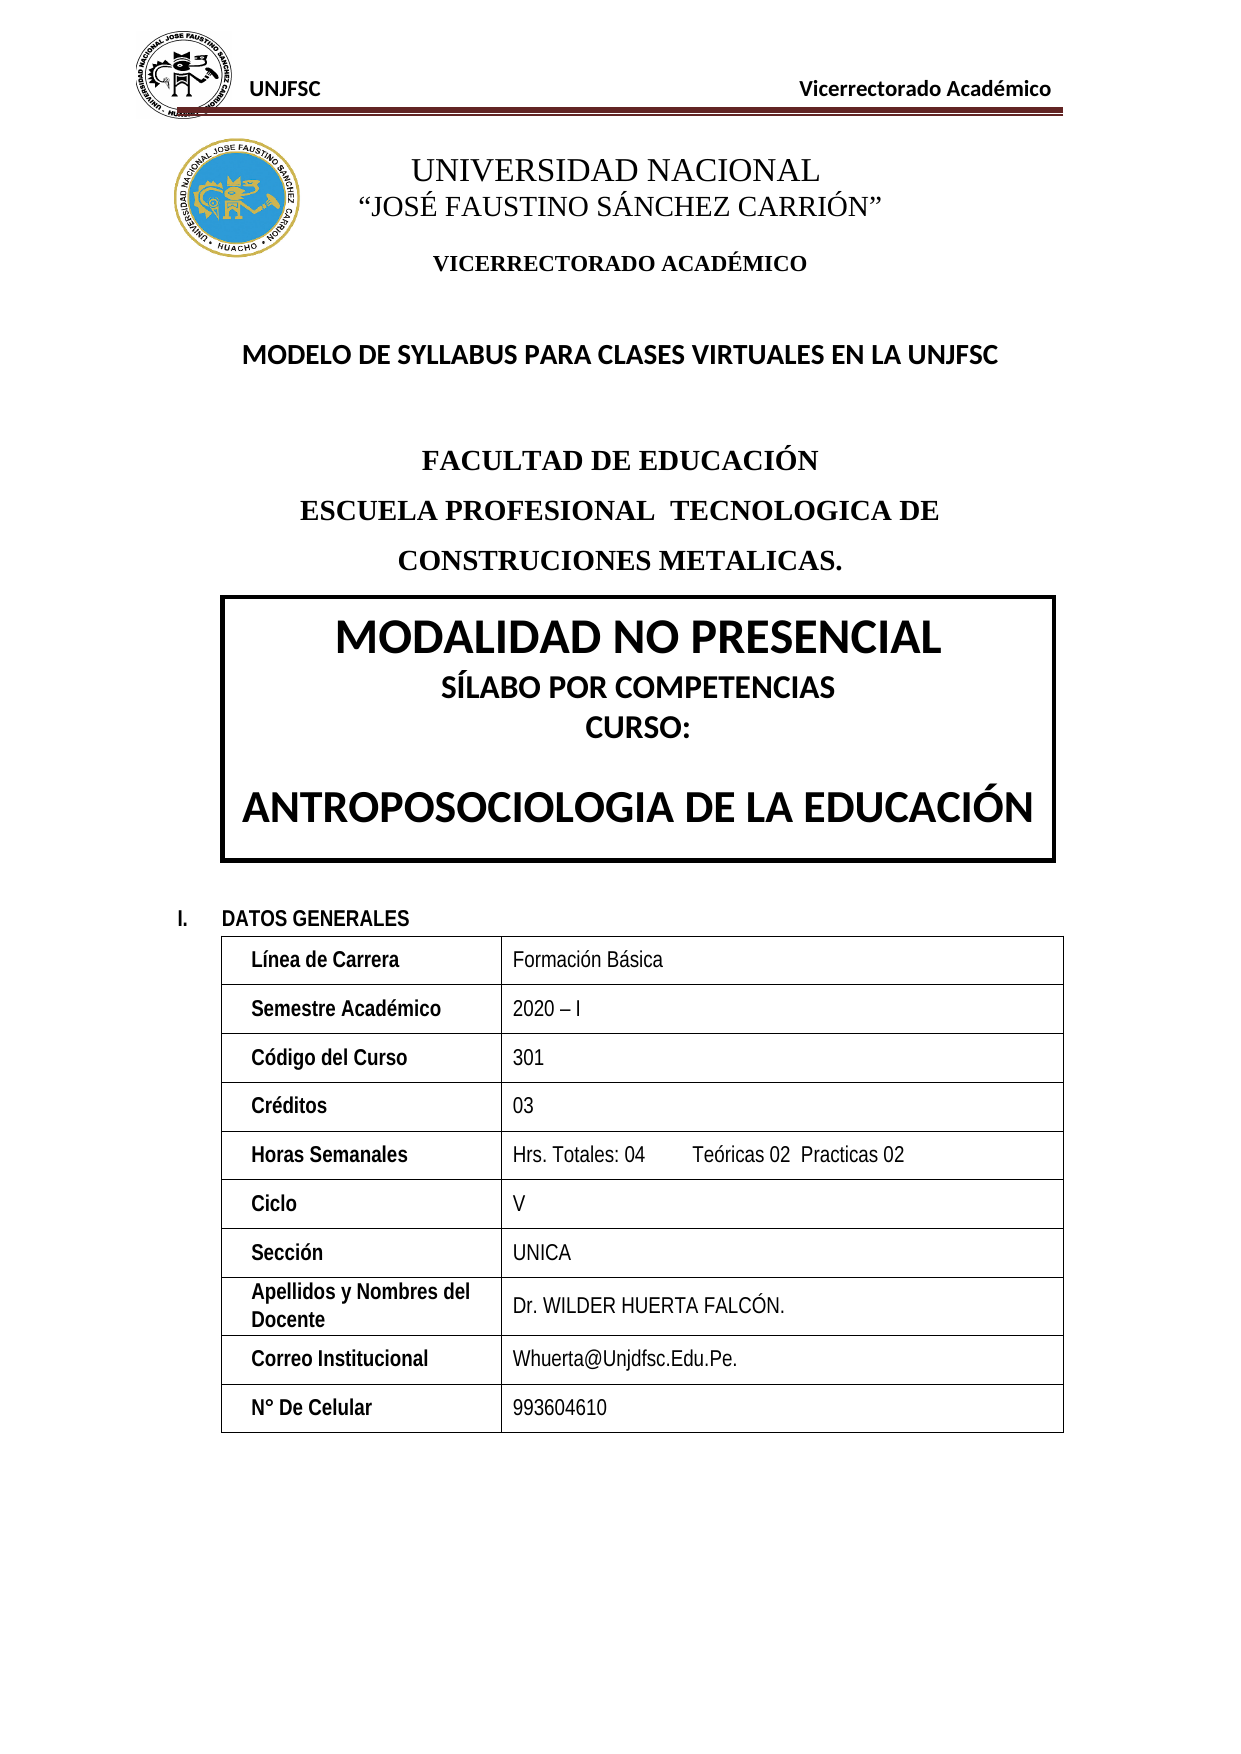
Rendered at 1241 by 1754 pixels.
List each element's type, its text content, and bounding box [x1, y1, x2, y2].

table_header Línea de Carrera [222, 937, 501, 984]
table_cell 993604610 [502, 1385, 1063, 1432]
table_cell Sección [222, 1229, 501, 1277]
text FACULTAD DE EDUCACIÓN [177, 443, 1063, 476]
table_cell Horas Semanales [222, 1132, 501, 1179]
text “JOSÉ FAUSTINO SÁNCHEZ CARRIÓN” [177, 189, 1063, 222]
table_cell Correo Institucional [222, 1336, 501, 1383]
text ESCUELA PROFESIONAL TECNOLOGICA DE CONSTRUCIONES METALICAS. [177, 493, 1063, 577]
list DATOS GENERALES [177, 905, 1063, 932]
table_cell Apellidos y Nombres del Docente [222, 1278, 501, 1335]
table_cell UNICA [502, 1229, 1063, 1277]
table_cell Hrs. Totales: 04 Teóricas 02 Practicas 02 [502, 1132, 1063, 1179]
text MODELO DE SYLLABUS PARA CLASES VIRTUALES EN LA UNJFSC [177, 336, 1063, 372]
table_cell Whuerta@Unjdfsc.Edu.Pe. [502, 1336, 1063, 1383]
text VICERRECTORADO ACADÉMICO [177, 250, 1063, 277]
text UNIVERSIDAD NACIONAL [177, 150, 1063, 189]
table_cell 2020 – I [502, 985, 1063, 1033]
table_cell Créditos [222, 1083, 501, 1131]
table_cell Semestre Académico [222, 985, 501, 1033]
table_cell 301 [502, 1034, 1063, 1082]
table_cell Código del Curso [222, 1034, 501, 1082]
table_header Formación Básica [502, 937, 1063, 984]
table_cell Dr. WILDER HUERTA FALCÓN. [502, 1278, 1063, 1335]
table_cell 03 [502, 1083, 1063, 1131]
table_cell N° De Celular [222, 1385, 501, 1432]
table_cell V [502, 1180, 1063, 1228]
table_cell Ciclo [222, 1180, 501, 1228]
picture [170, 134, 304, 262]
